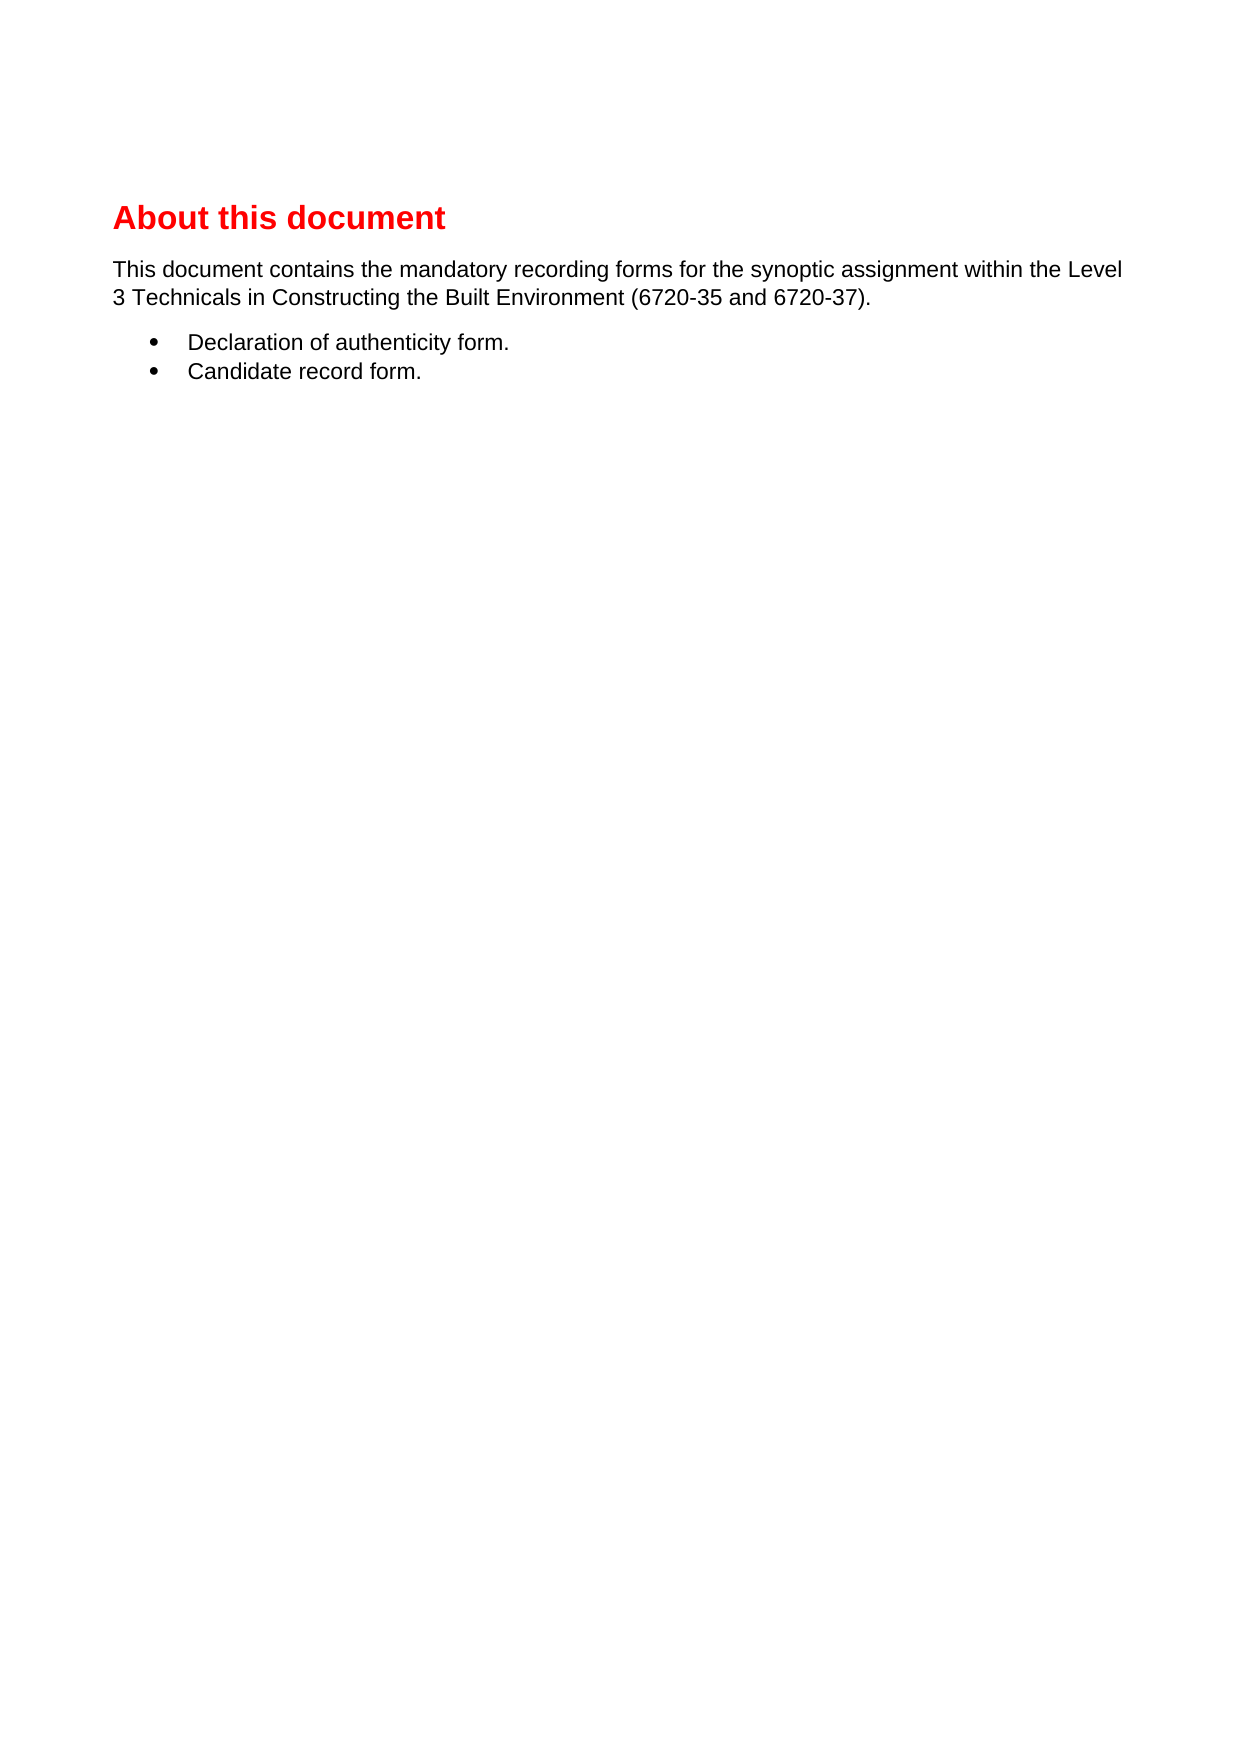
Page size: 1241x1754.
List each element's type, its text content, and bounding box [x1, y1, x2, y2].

text About this document [112, 198, 1128, 236]
list Declaration of authenticity form. [150, 329, 1128, 356]
list Candidate record form. [150, 358, 1128, 384]
text This document contains the mandatory recording forms for the synoptic assignment within the Level 3 Technicals in Constructing the Built Environment (6720-35 and 6720-37). [112, 256, 1128, 311]
